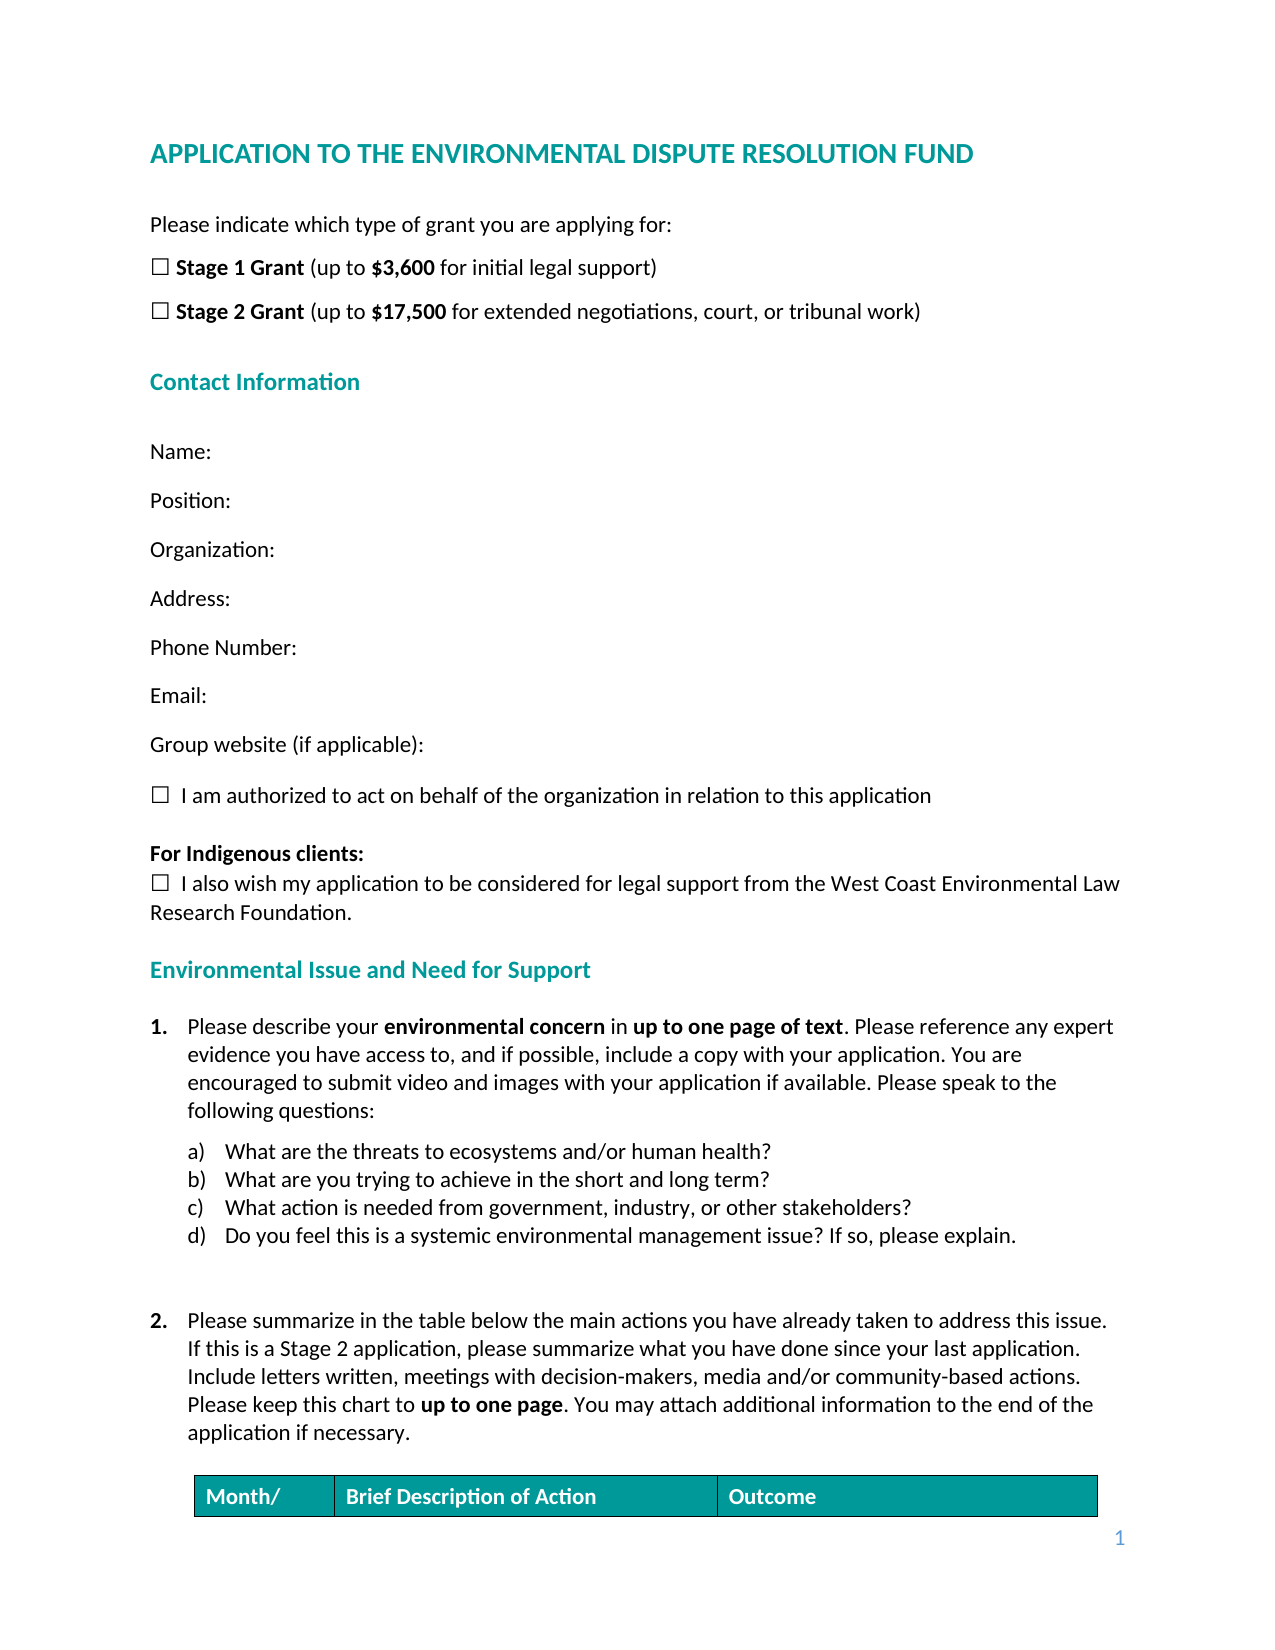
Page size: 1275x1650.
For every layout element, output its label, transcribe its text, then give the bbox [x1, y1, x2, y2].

text ☐ I also wish my application to be considered for legal support from the West Coast Environmental Law Research Foundation. [150, 867, 1125, 926]
list What are you trying to achieve in the short and long term? [187, 1165, 1125, 1193]
list What action is needed from government, industry, or other stakeholders? [187, 1193, 1125, 1221]
list Do you feel this is a systemic environmental management issue? If so, please explain. [187, 1221, 1125, 1249]
subtitle Application to the ENvironmental Dispute Resolution Fund [150, 141, 1125, 170]
text ☐ Stage 1 Grant (up to $3,600 for initial legal support) [150, 251, 1125, 282]
text Position: [150, 486, 1125, 514]
list What are the threats to ecosystems and/or human health? [187, 1137, 1125, 1165]
text Group website (if applicable): [150, 731, 1125, 758]
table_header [335, 1476, 717, 1516]
table_header Month/Year [195, 1476, 334, 1516]
text Please indicate which type of grant you are applying for: [150, 210, 1125, 238]
text For Indigenous clients: [150, 811, 1125, 867]
text Organization: [150, 535, 1125, 563]
text Phone Number: [150, 633, 1125, 661]
table_header Outcome [718, 1476, 1097, 1516]
text Email: [150, 682, 1125, 710]
list Please summarize in the table below the main actions you have already taken to address this issue. If this is a Stage 2 application, please summarize what you have done since your last application. Include letters written, meetings with decision-makers, media and/or community-based actions. Please keep this chart to up to one page. You may attach additional information to the end of the application if necessary. [150, 1306, 1125, 1446]
text Address: [150, 584, 1125, 612]
text Name: [150, 437, 1125, 465]
text Contact Information [150, 366, 1125, 397]
text ☐ Stage 2 Grant (up to $17,500 for extended negotiations, court, or tribunal work) [150, 294, 1125, 326]
list Please describe your environmental concern in up to one page of text. Please reference any expert evidence you have access to, and if possible, include a copy with your application. You are encouraged to submit video and images with your application if available. Please speak to the following questions: [150, 1012, 1125, 1124]
text Environmental Issue and Need for Support [150, 926, 1125, 984]
text ☐ I am authorized to act on behalf of the organization in relation to this application [150, 779, 1125, 811]
